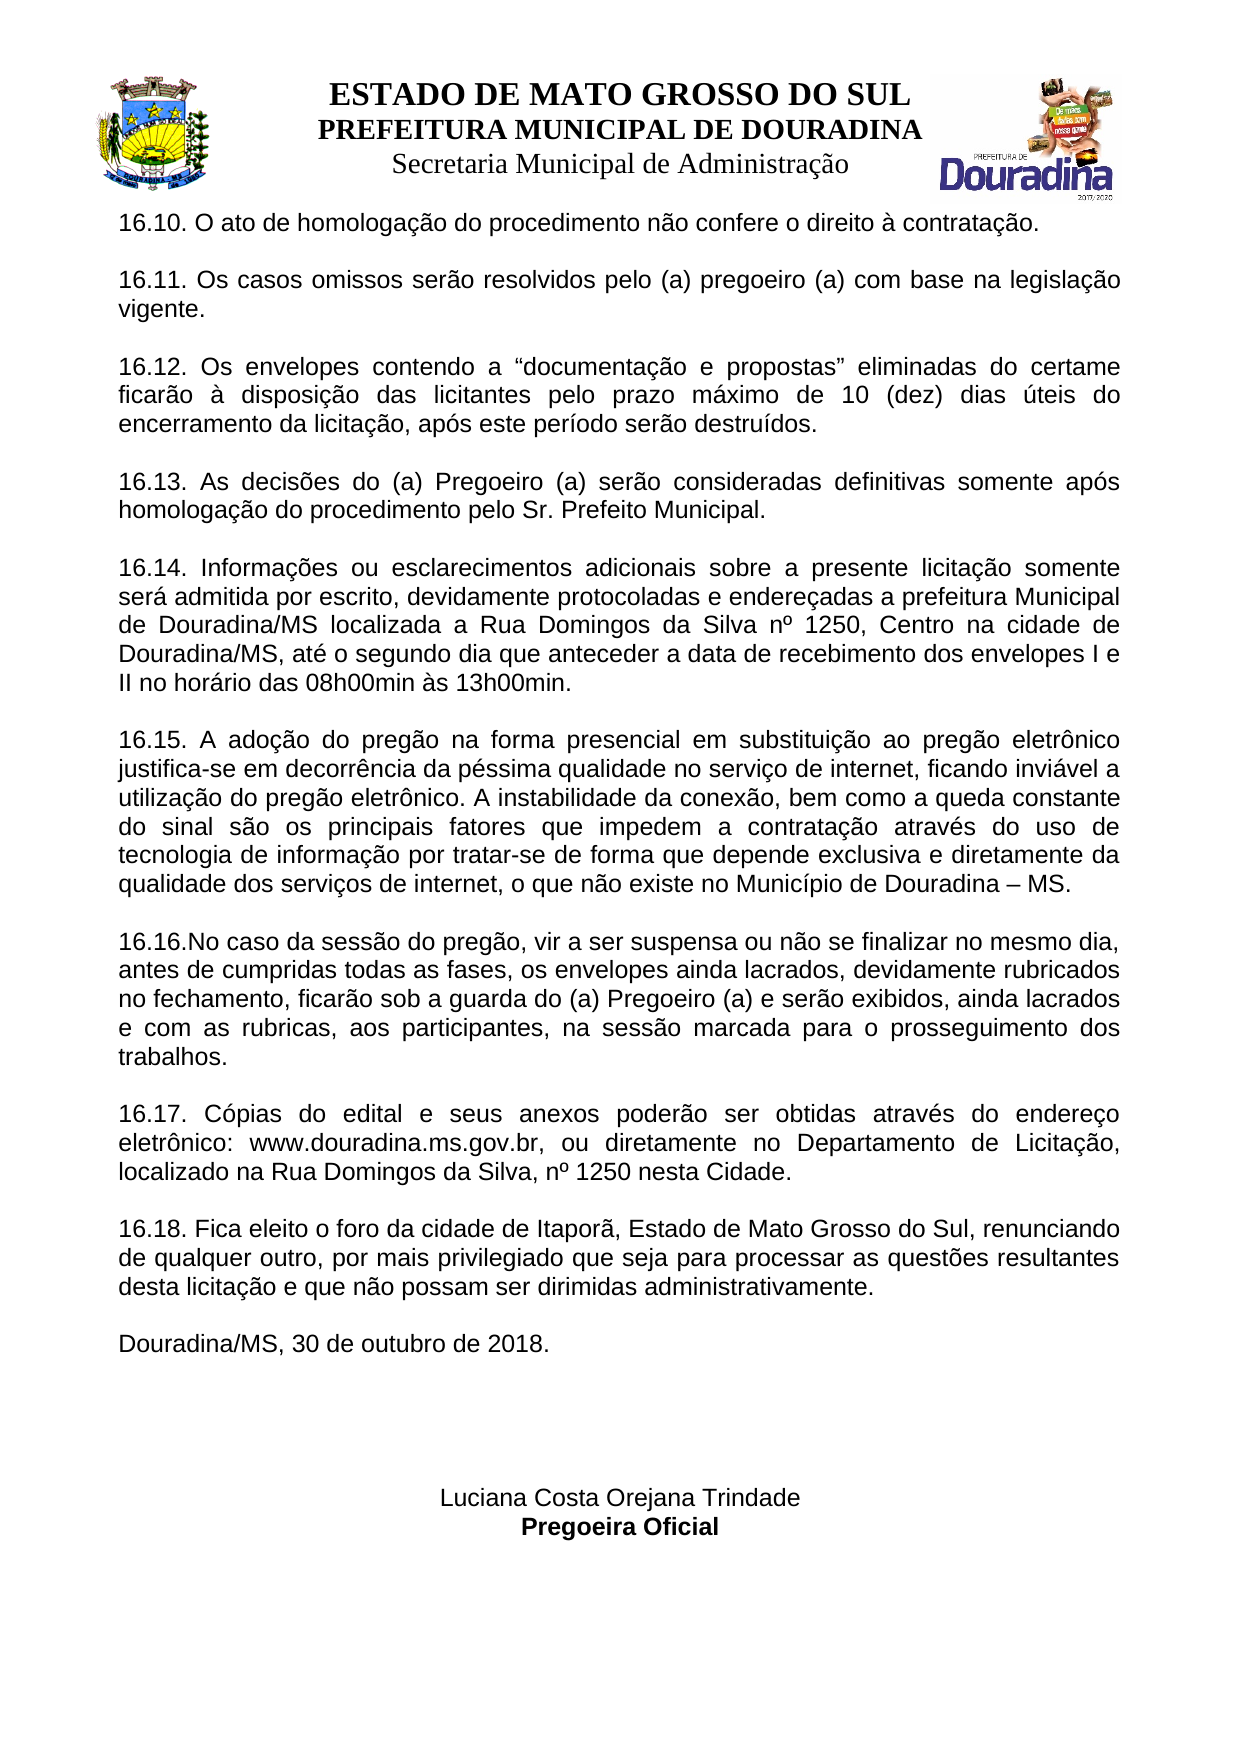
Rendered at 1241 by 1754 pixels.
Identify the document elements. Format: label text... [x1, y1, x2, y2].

picture [86, 63, 218, 201]
text 16.10. O ato de homologação do procedimento não confere o direito à contratação. [118, 208, 1122, 237]
text 16.12. Os envelopes contendo a “documentação e propostas” eliminadas do certame ficarão à disposição das licitantes pelo prazo máximo de 10 (dez) dias úteis do encerramento da licitação, após este período serão destruídos. [118, 352, 1122, 438]
text 16.15. A adoção do pregão na forma presencial em substituição ao pregão eletrônico justifica-se em decorrência da péssima qualidade no serviço de internet, ficando inviável a utilização do pregão eletrônico. A instabilidade da conexão, bem como a queda constante do sinal são os principais fatores que impedem a contratação através do uso de tecnologia de informação por tratar-se de forma que depende exclusiva e diretamente da qualidade dos serviços de internet, o que não existe no Município de Douradina – MS. [118, 726, 1122, 898]
text 16.13. As decisões do (a) Pregoeiro (a) serão consideradas definitivas somente após homologação do procedimento pelo Sr. Prefeito Municipal. [118, 467, 1122, 524]
text 16.18. Fica eleito o foro da cidade de Itaporã, Estado de Mato Grosso do Sul, renunciando de qualquer outro, por mais privilegiado que seja para processar as questões resultantes desta licitação e que não possam ser dirimidas administrativamente. [118, 1214, 1122, 1301]
text 16.16.No caso da sessão do pregão, vir a ser suspensa ou não se finalizar no mesmo dia, antes de cumpridas todas as fases, os envelopes ainda lacrados, devidamente rubricados no fechamento, ficarão sob a guarda do (a) Pregoeiro (a) e serão exibidos, ainda lacrados e com as rubricas, aos participantes, na sessão marcada para o prosseguimento dos trabalhos. [118, 927, 1122, 1071]
text 16.17. Cópias do edital e seus anexos poderão ser obtidas através do endereço eletrônico: www.douradina.ms.gov.br, ou diretamente no Departamento de Licitação, localizado na Rua Domingos da Silva, nº 1250 nesta Cidade. [118, 1099, 1122, 1186]
text Luciana Costa Orejana Trindade [118, 1483, 1122, 1512]
text 16.11. Os casos omissos serão resolvidos pelo (a) pregoeiro (a) com base na legislação vigente. [118, 266, 1122, 323]
picture [929, 74, 1123, 204]
text Pregoeira Oficial [118, 1512, 1122, 1541]
text Douradina/MS, 30 de outubro de 2018. [118, 1329, 1122, 1358]
text 16.14. Informações ou esclarecimentos adicionais sobre a presente licitação somente será admitida por escrito, devidamente protocoladas e endereçadas a prefeitura Municipal de Douradina/MS localizada a Rua Domingos da Silva nº 1250, Centro na cidade de Douradina/MS, até o segundo dia que anteceder a data de recebimento dos envelopes I e II no horário das 08h00min às 13h00min. [118, 553, 1122, 697]
